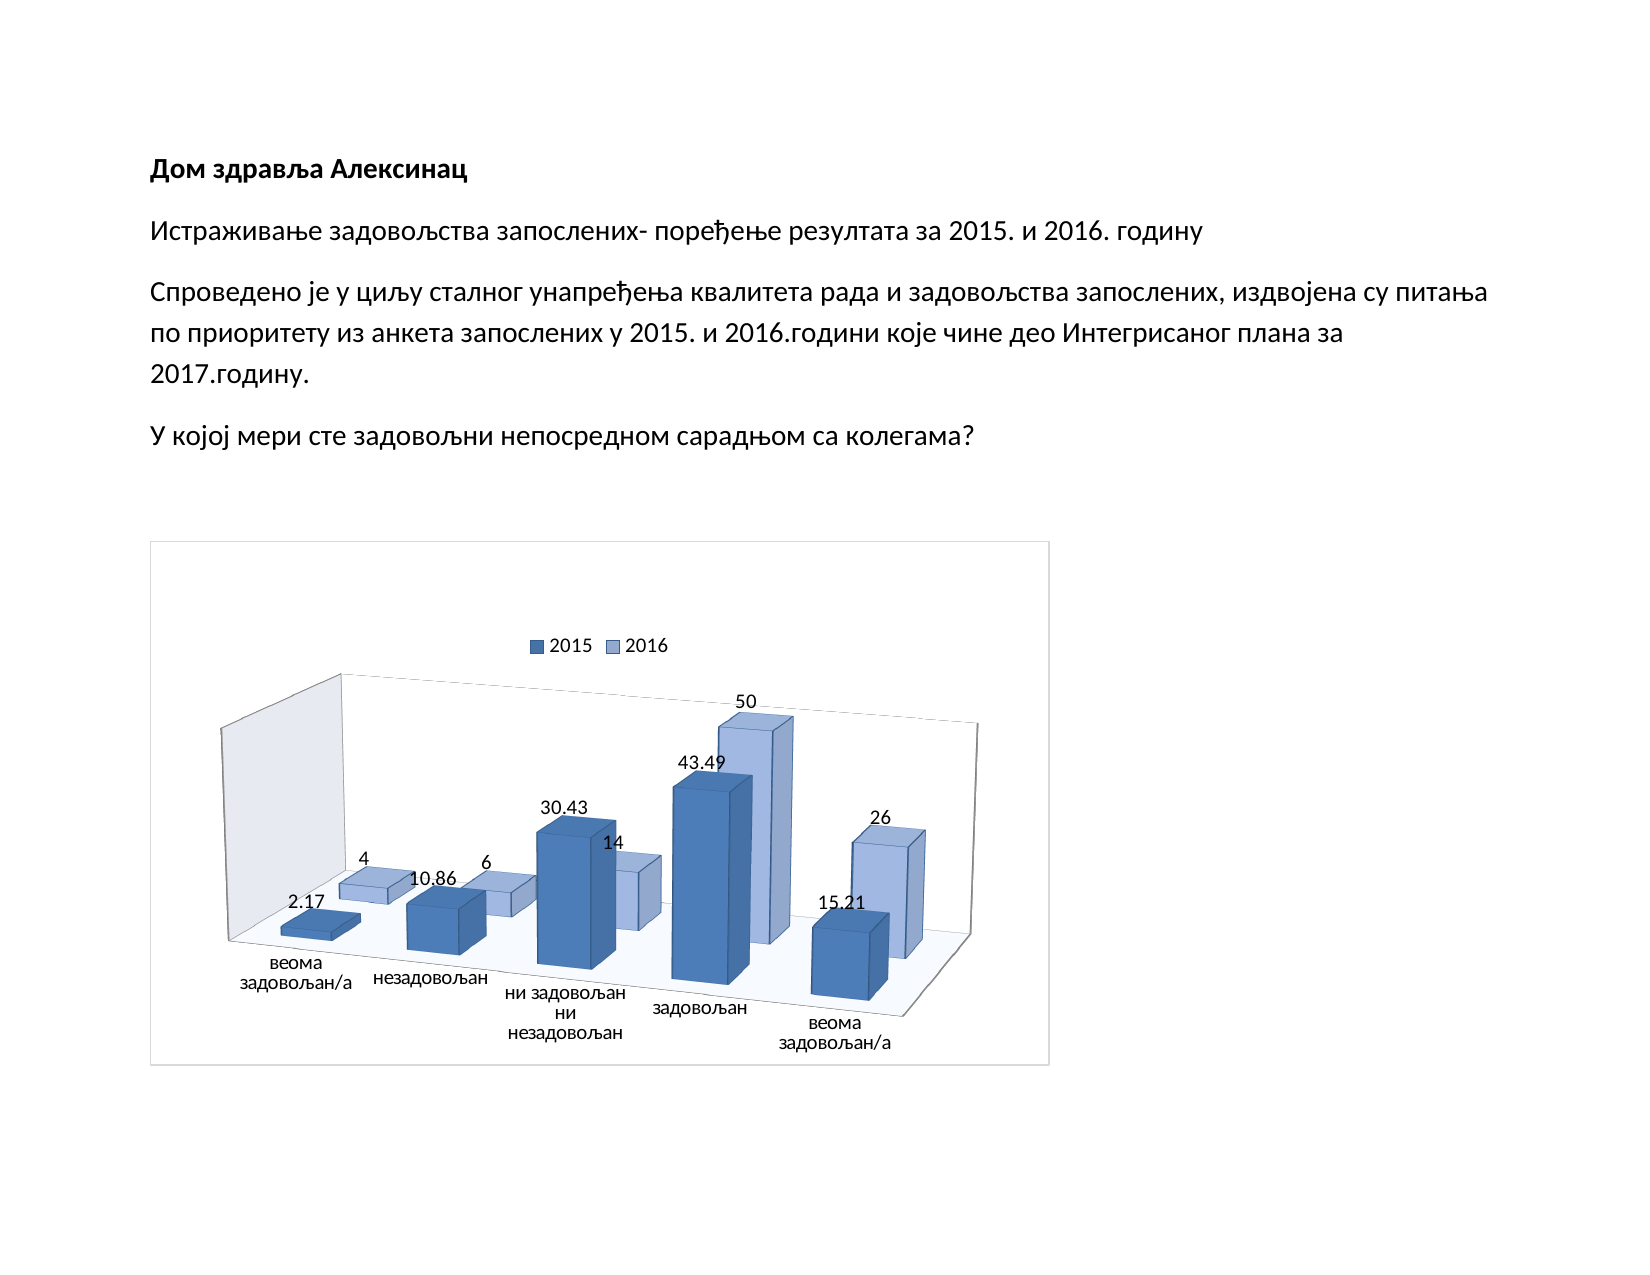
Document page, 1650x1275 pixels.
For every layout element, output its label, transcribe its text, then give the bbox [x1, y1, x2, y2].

text У којој мери сте задовољни непосредном сарадњом са колегама? [150, 417, 1500, 453]
text Спроведено је у циљу сталног унапређења квалитета рада и задовољства запослених, издвојена су питања по приоритету из анкета запослених у 2015. и 2016.години које чине део Интегрисаног плана за 2017.годину. [150, 273, 1500, 391]
text Истраживање задовољства запослених- поређење резултата за 2015. и 2016. годину [150, 212, 1500, 247]
text Дом здравља Алексинац [150, 150, 1500, 186]
